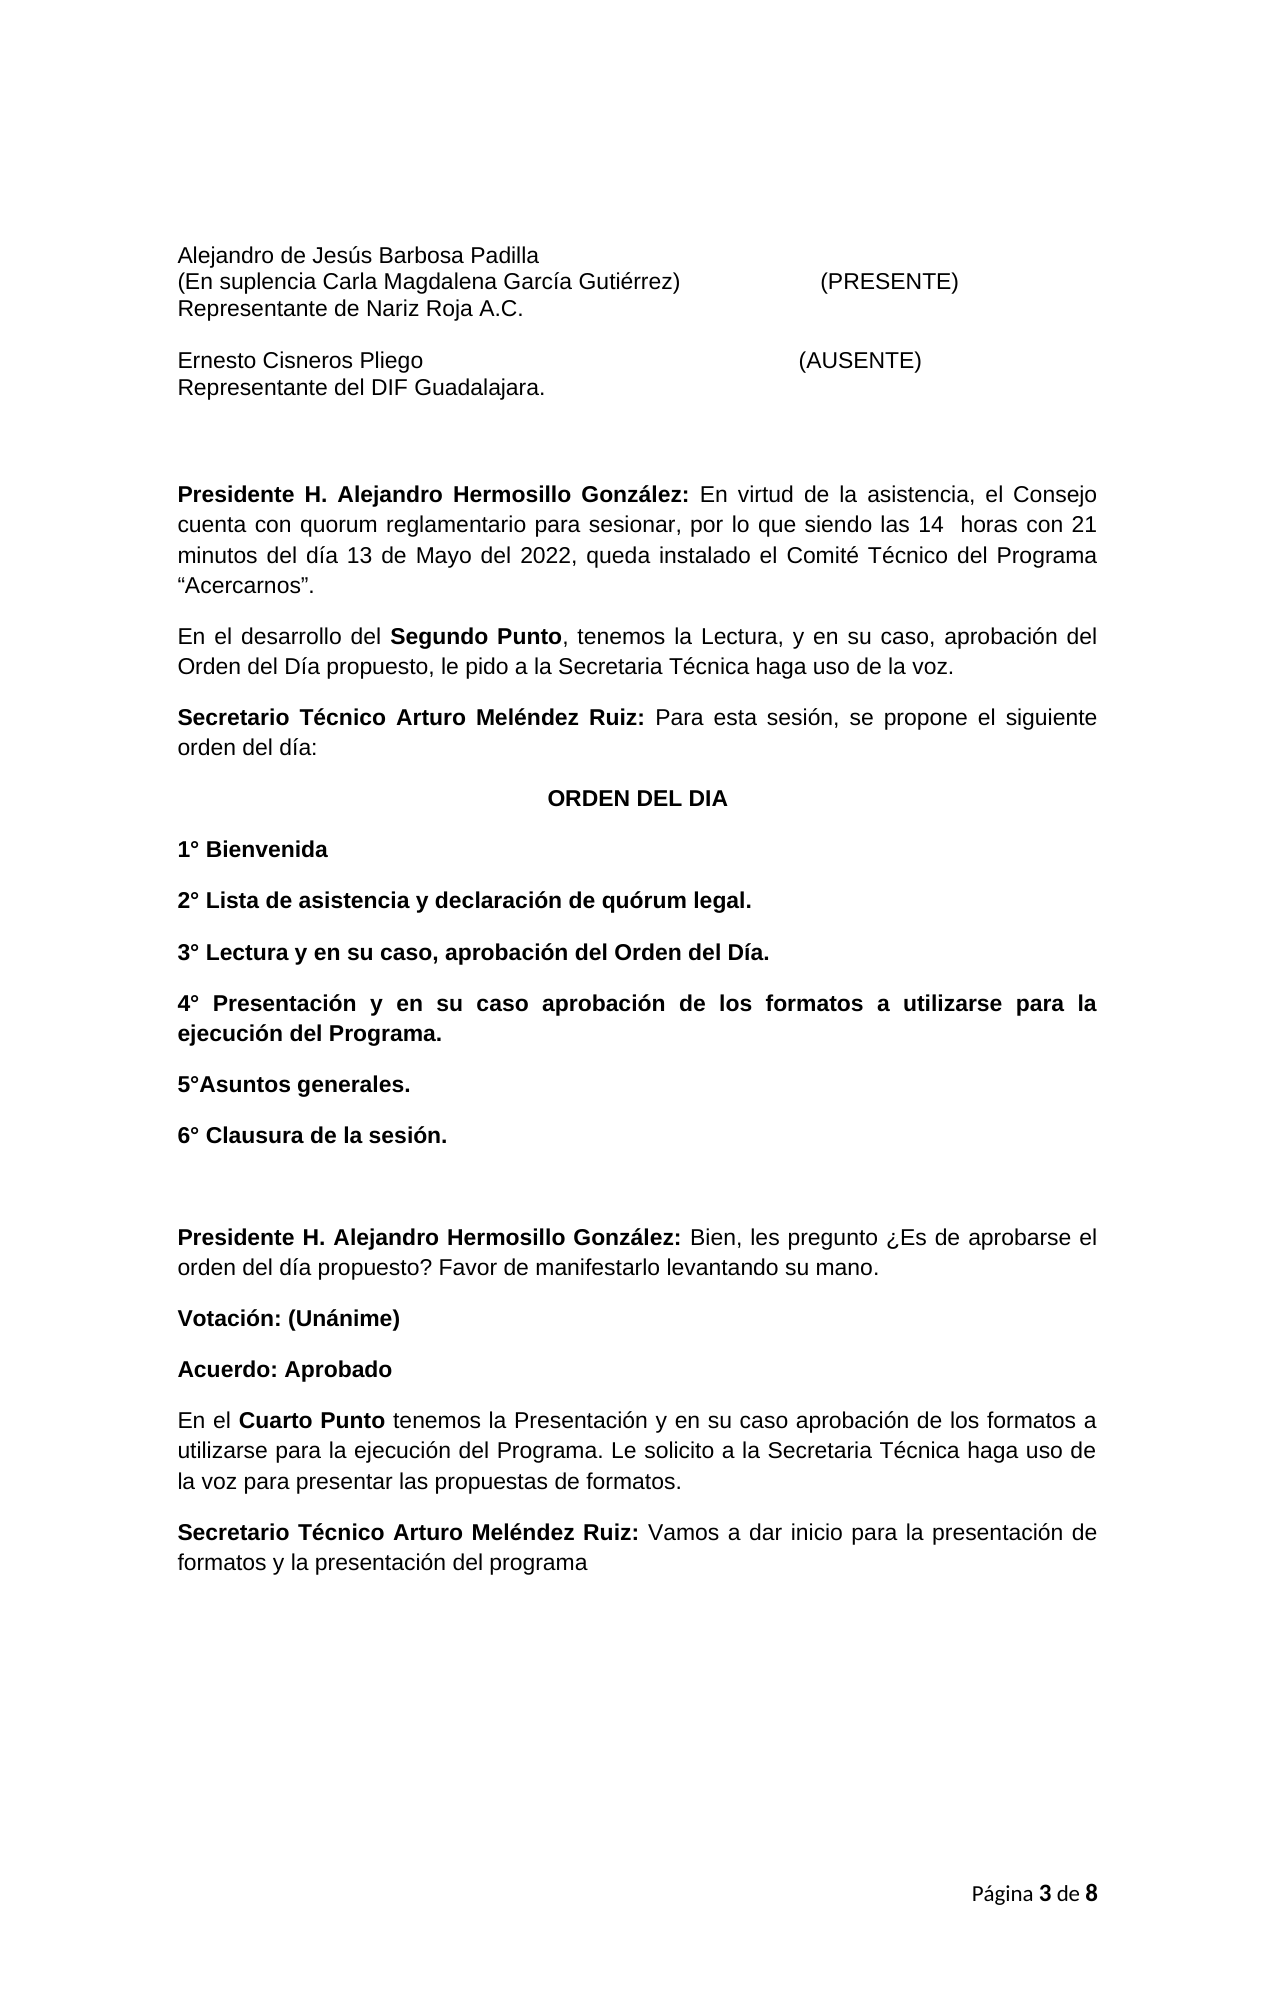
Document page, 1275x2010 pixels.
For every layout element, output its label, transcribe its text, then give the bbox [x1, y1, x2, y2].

text 2° Lista de asistencia y declaración de quórum legal. [177, 887, 1098, 914]
text Alejandro de Jesús Barbosa Padilla [177, 242, 1098, 268]
text Representante de Nariz Roja A.C. [177, 294, 1098, 321]
text Votación: (Unánime) [177, 1305, 1098, 1332]
text En el desarrollo del Segundo Punto, tenemos la Lectura, y en su caso, aprobación del Orden del Día propuesto, le pido a la Secretaria Técnica haga uso de la voz. [177, 623, 1098, 679]
text Secretario Técnico Arturo Meléndez Ruiz: Vamos a dar inicio para la presentación de formatos y la presentación del programa [177, 1519, 1098, 1575]
text 4° Presentación y en su caso aprobación de los formatos a utilizarse para la ejecución del Programa. [177, 989, 1098, 1046]
text 6° Clausura de la sesión. [177, 1122, 1098, 1148]
text Presidente H. Alejandro Hermosillo González: Bien, les pregunto ¿Es de aprobarse el orden del día propuesto? Favor de manifestarlo levantando su mano. [177, 1224, 1098, 1281]
text 3° Lectura y en su caso, aprobación del Orden del Día. [177, 938, 1098, 965]
text 5°Asuntos generales. [177, 1071, 1098, 1097]
text Acuerdo: Aprobado [177, 1356, 1098, 1383]
text Secretario Técnico Arturo Meléndez Ruiz: Para esta sesión, se propone el siguiente orden del día: [177, 704, 1098, 761]
text En el Cuarto Punto tenemos la Presentación y en su caso aprobación de los formatos a utilizarse para la ejecución del Programa. Le solicito a la Secretaria Técnica haga uso de la voz para presentar las propuestas de formatos. [177, 1407, 1098, 1494]
text Ernesto Cisneros Pliego (AUSENTE) [177, 347, 1098, 374]
text ORDEN DEL DIA [177, 785, 1098, 812]
text Representante del DIF Guadalajara. [177, 374, 1098, 400]
text (En suplencia Carla Magdalena García Gutiérrez) (PRESENTE) [177, 268, 1098, 294]
text 1° Bienvenida [177, 836, 1098, 863]
text Presidente H. Alejandro Hermosillo González: En virtud de la asistencia, el Consejo cuenta con quorum reglamentario para sesionar, por lo que siendo las 14 horas con 21 minutos del día 13 de Mayo del 2022, queda instalado el Comité Técnico del Programa “Acercarnos”. [177, 481, 1098, 598]
